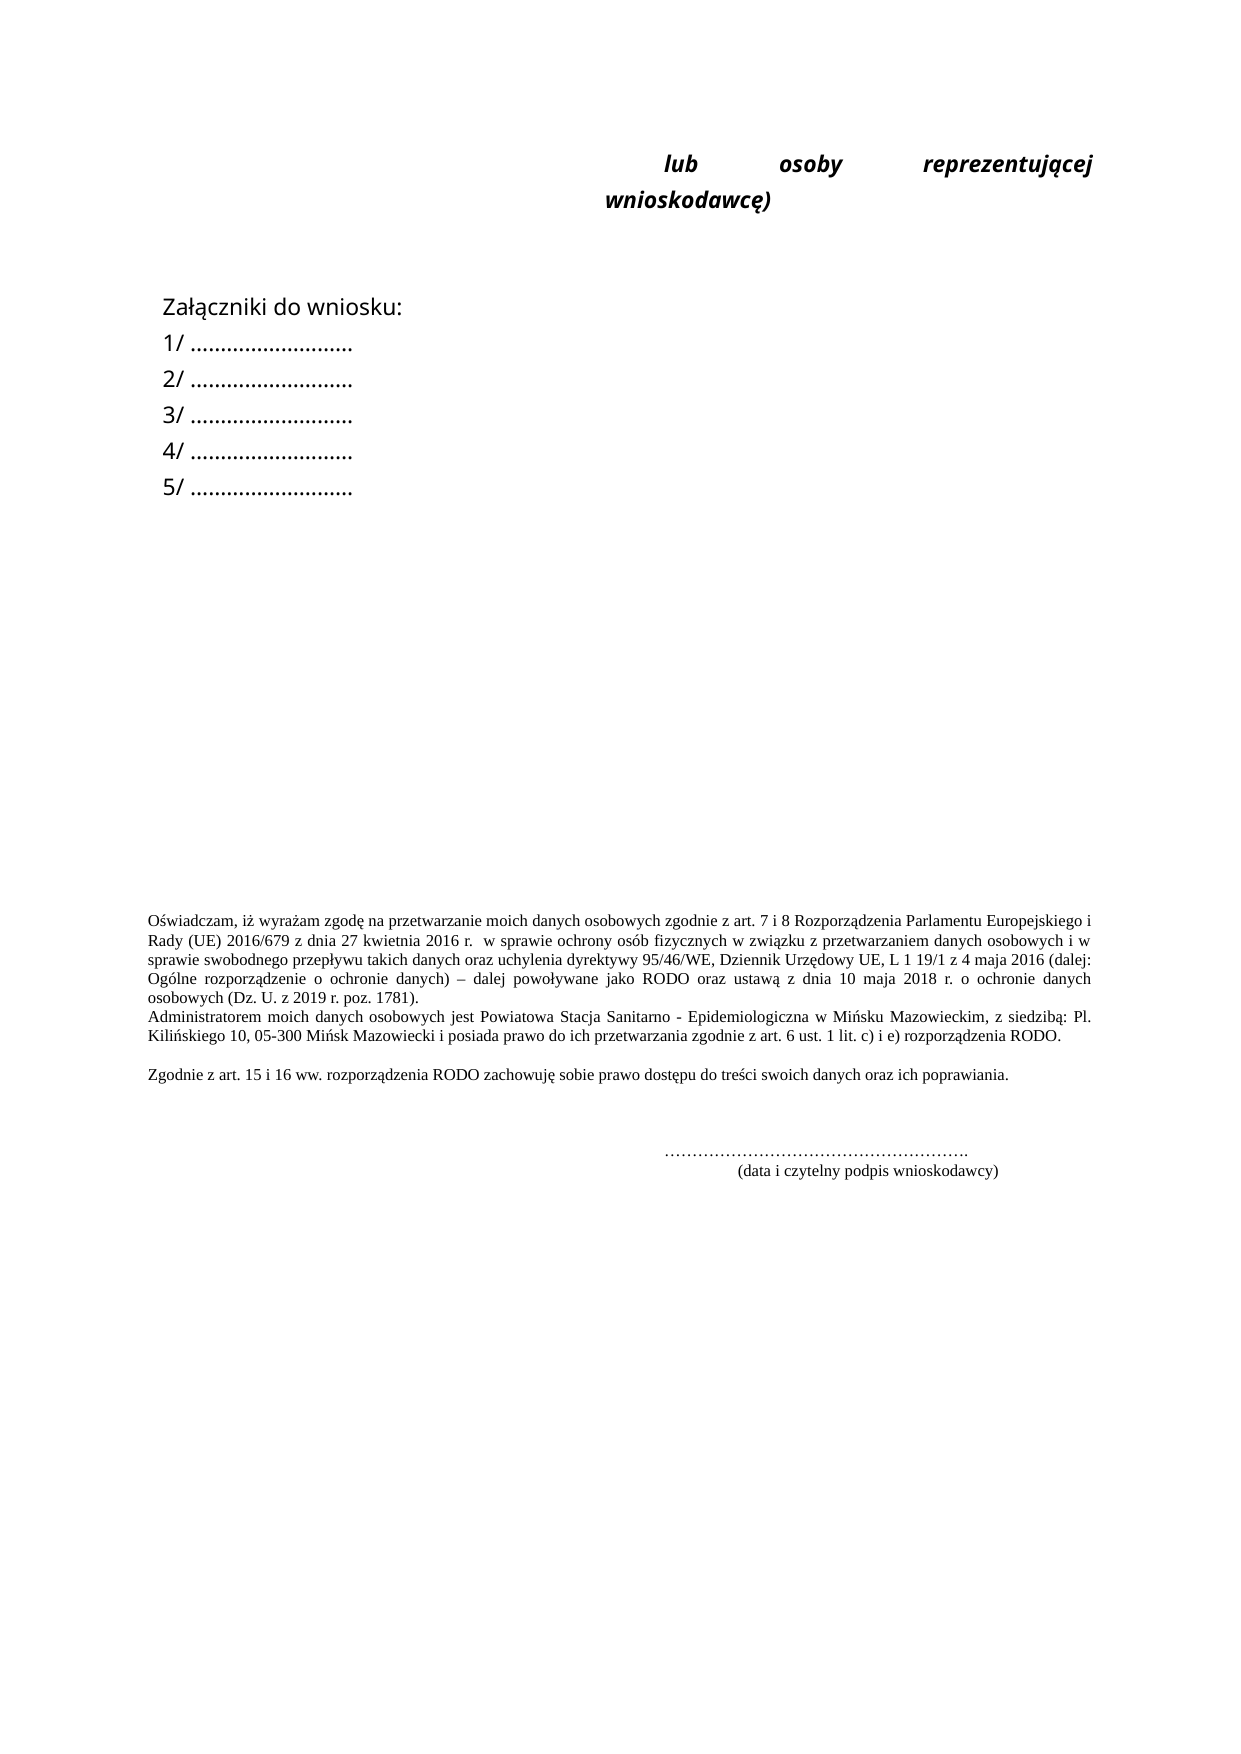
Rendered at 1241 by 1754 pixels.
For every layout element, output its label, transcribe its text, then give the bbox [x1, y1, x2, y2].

text (data i czytelny podpis wnioskodawcy) [148, 1160, 1093, 1179]
text 3/ ……………………… [162, 399, 1093, 430]
text ………………………………………………. [148, 1141, 1093, 1160]
text 5/ ……………………… [162, 471, 1093, 502]
text Administratorem moich danych osobowych jest Powiatowa Stacja Sanitarno - Epidemiologiczna w Mińsku Mazowieckim, z siedzibą: Pl. Kilińskiego 10, 05-300 Mińsk Mazowiecki i posiada prawo do ich przetwarzania zgodnie z art. 6 ust. 1 lit. c) i e) rozporządzenia RODO. [148, 1007, 1093, 1045]
text Zgodnie z art. 15 i 16 ww. rozporządzenia RODO zachowuję sobie prawo dostępu do treści swoich danych oraz ich poprawiania. [148, 1064, 1093, 1084]
text 4/ ……………………… [162, 435, 1093, 466]
text 2/ ……………………… [162, 363, 1093, 394]
text Oświadczam, iż wyrażam zgodę na przetwarzanie moich danych osobowych zgodnie z art. 7 i 8 Rozporządzenia Parlamentu Europejskiego i Rady (UE) 2016/679 z dnia 27 kwietnia 2016 r. w sprawie ochrony osób fizycznych w związku z przetwarzaniem danych osobowych i w sprawie swobodnego przepływu takich danych oraz uchylenia dyrektywy 95/46/WE, Dziennik Urzędowy UE, L 1 19/1 z 4 maja 2016 (dalej: Ogólne rozporządzenie o ochronie danych) – dalej powoływane jako RODO oraz ustawą z dnia 10 maja 2018 r. o ochronie danych osobowych (Dz. U. z 2019 r. poz. 1781). [148, 911, 1093, 1007]
text lub osoby reprezentującej wnioskodawcę) [605, 148, 1093, 215]
text 1/ ……………………… [162, 327, 1093, 358]
text Załączniki do wniosku: [162, 291, 1093, 323]
